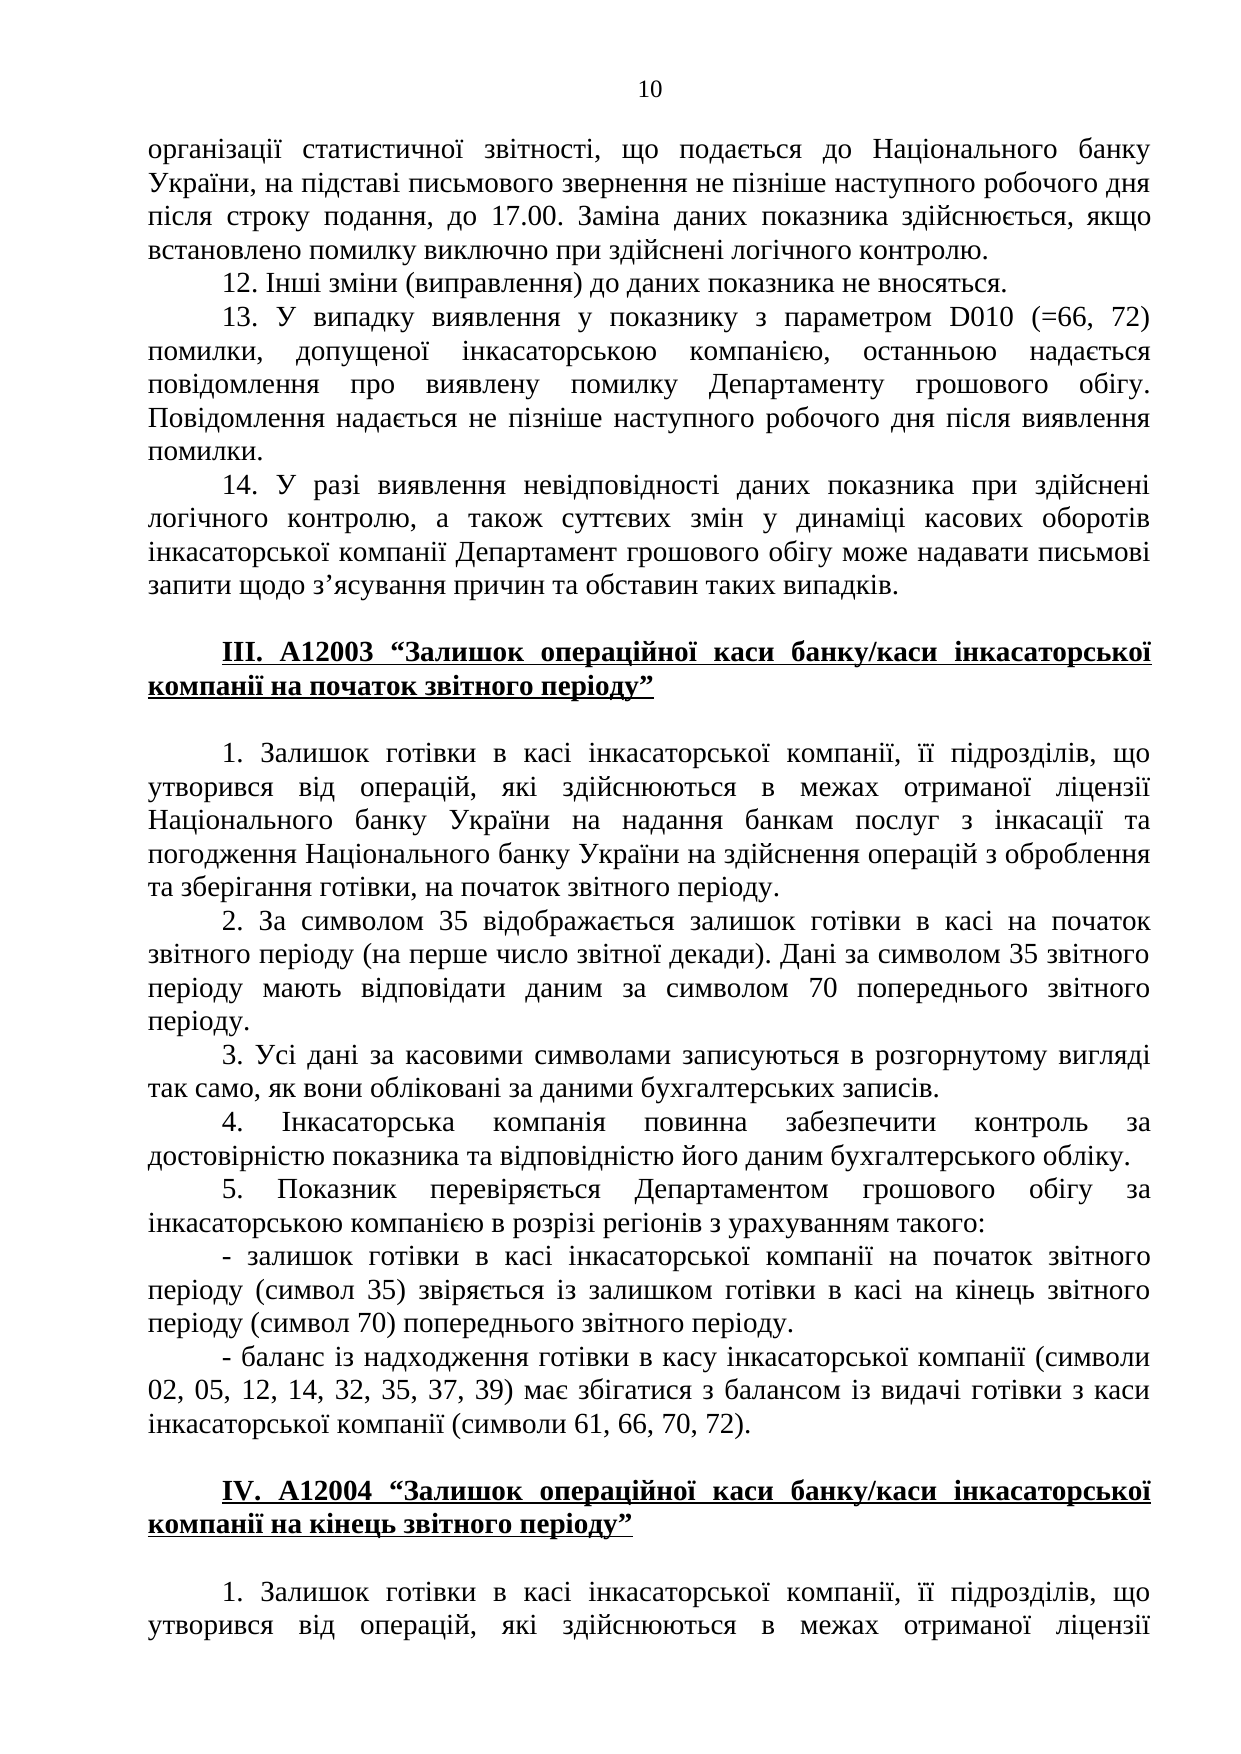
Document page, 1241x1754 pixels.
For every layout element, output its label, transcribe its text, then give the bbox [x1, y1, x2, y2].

text 14. У разі виявлення невідповідності даних показника при здійснені логічного контролю, а також суттєвих змін у динаміці касових оборотів інкасаторської компанії Департамент грошового обігу може надавати письмові запити щодо з’ясування причин та обставин таких випадків. [148, 467, 1152, 601]
text 12. Інші зміни (виправлення) до даних показника не вносяться. [148, 266, 1152, 299]
text 3. Усі дані за касовими символами записуються в розгорнутому вигляді так само, як вони обліковані за даними бухгалтерських записів. [148, 1037, 1152, 1104]
text 2. За символом 35 відображається залишок готівки в касі на початок звітного періоду (на перше число звітної декади). Дані за символом 35 звітного періоду мають відповідати даним за символом 70 попереднього звітного періоду. [148, 903, 1152, 1037]
text ІІІ. A12003 “Залишок операційної каси банку/каси інкасаторської компанії на початок звітного періоду” [148, 634, 1152, 702]
text 5. Показник перевіряється Департаментом грошового обігу за інкасаторською компанією в розрізі регіонів з урахуванням такого: [148, 1171, 1152, 1238]
text ІV. A12004 “Залишок операційної каси банку/каси інкасаторської компанії на кінець звітного періоду” [148, 1473, 1152, 1540]
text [148, 1574, 1152, 1641]
text 13. У випадку виявлення у показнику з параметром D010 (=66, 72) помилки, допущеної інкасаторською компанією, останньою надається повідомлення про виявлену помилку Департаменту грошового обігу. Повідомлення надається не пізніше наступного робочого дня після виявлення помилки. [148, 299, 1152, 467]
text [148, 131, 1152, 266]
text 1. Залишок готівки в касі інкасаторської компанії, її підрозділів, що утворився від операцій, які здійснюються в межах отриманої ліцензії Національного банку України на надання банкам послуг з інкасації та погодження Національного банку України на здійснення операцій з оброблення та зберігання готівки, на початок звітного періоду. [148, 735, 1152, 903]
text - залишок готівки в касі інкасаторської компанії на початок звітного періоду (символ 35) звіряється із залишком готівки в касі на кінець звітного періоду (символ 70) попереднього звітного періоду. [148, 1238, 1152, 1339]
text 4. Інкасаторська компанія повинна забезпечити контроль за достовірністю показника та відповідністю його даним бухгалтерського обліку. [148, 1104, 1152, 1171]
